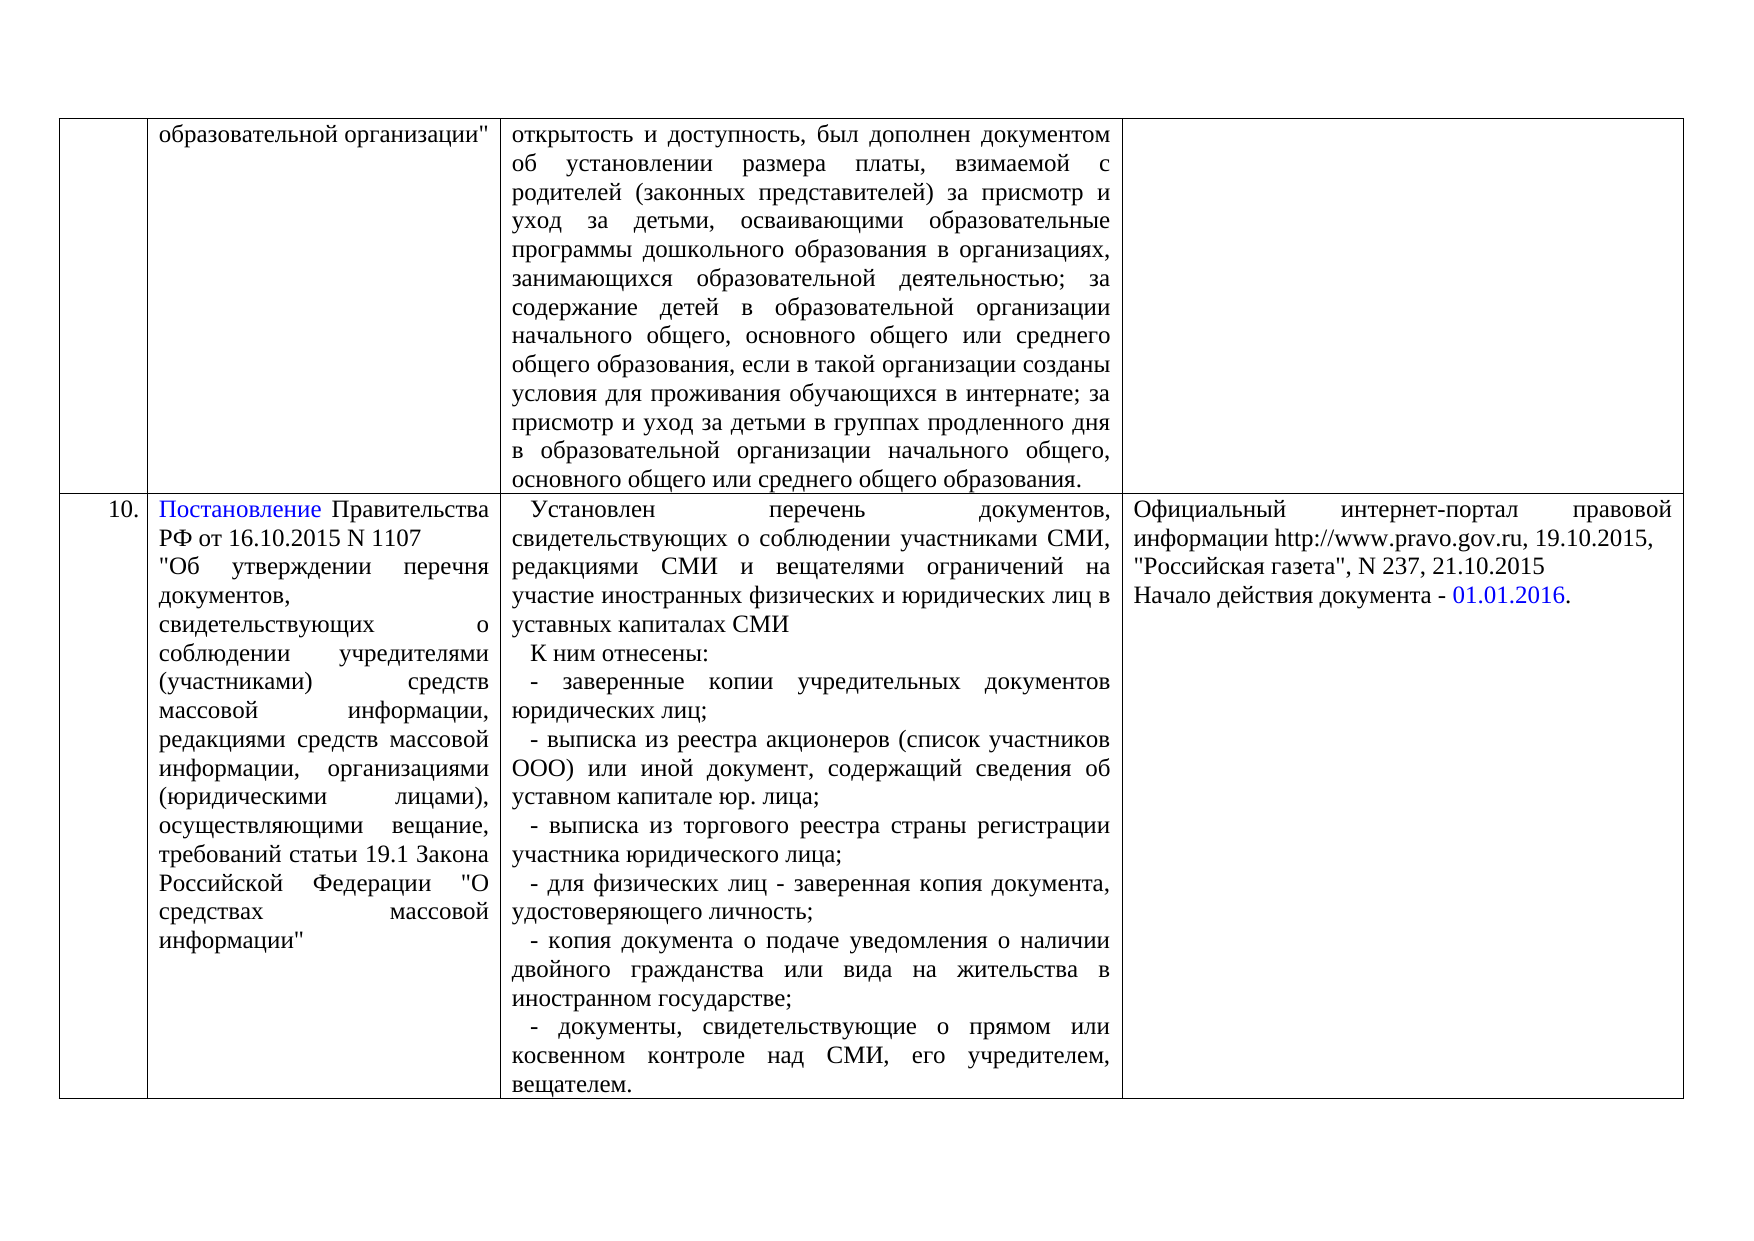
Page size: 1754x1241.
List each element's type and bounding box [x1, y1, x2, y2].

table_cell [148, 119, 500, 493]
table_cell [1123, 119, 1683, 493]
table_cell [1123, 494, 1683, 1098]
table_cell [148, 494, 500, 1098]
table_cell [60, 119, 147, 493]
table_cell [501, 494, 1122, 1098]
table_cell [60, 494, 147, 1098]
table_cell [501, 119, 1122, 493]
